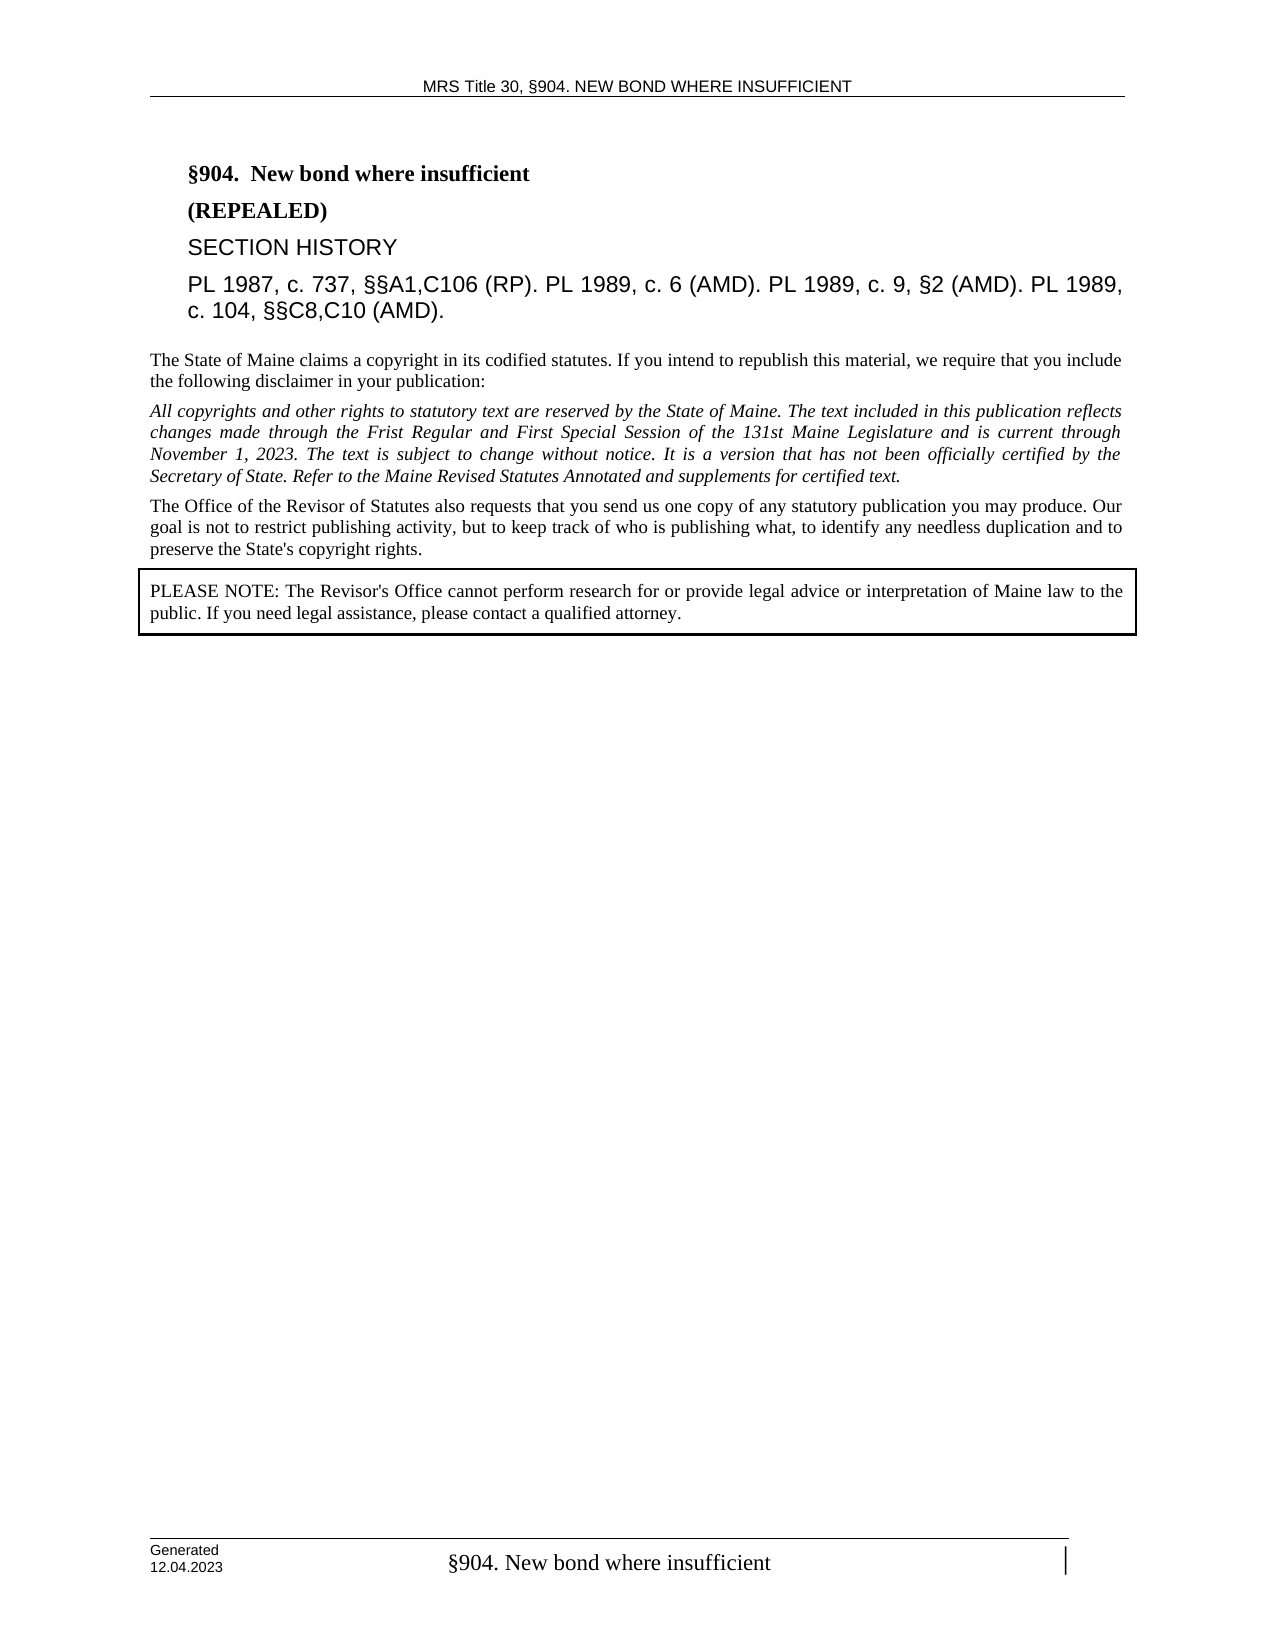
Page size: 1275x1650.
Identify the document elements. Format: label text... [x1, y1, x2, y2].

text PL 1987, c. 737, §§A1,C106 (RP). PL 1989, c. 6 (AMD). PL 1989, c. 9, §2 (AMD). PL 1989, c. 104, §§C8,C10 (AMD). [187, 271, 1125, 323]
text All copyrights and other rights to statutory text are reserved by the State of Maine. The text included in this publication reflects changes made through the Frist Regular and First Special Session of the 131st Maine Legislature and is current through November 1, 2023 . The text is subject to change without notice. It is a version that has not been officially certified by the Secretary of State. Refer to the Maine Revised Statutes Annotated and supplements for certified text. [150, 400, 1125, 486]
text The State of Maine claims a copyright in its codified statutes. If you intend to republish this material, we require that you include the following disclaimer in your publication: [150, 348, 1125, 392]
text The Office of the Revisor of Statutes also requests that you send us one copy of any statutory publication you may produce. Our goal is not to restrict publishing activity, but to keep track of who is publishing what, to identify any needless duplication and to preserve the State's copyright rights. [150, 494, 1125, 559]
text §904. New bond where insufficient [187, 160, 1125, 187]
text SECTION HISTORY [187, 234, 1125, 260]
text PLEASE NOTE: The Revisor's Office cannot perform research for or provide legal advice or interpretation of Maine law to the public. If you need legal assistance, please contact a qualified attorney. [140, 570, 1135, 633]
text (REPEALED) [187, 197, 1125, 223]
